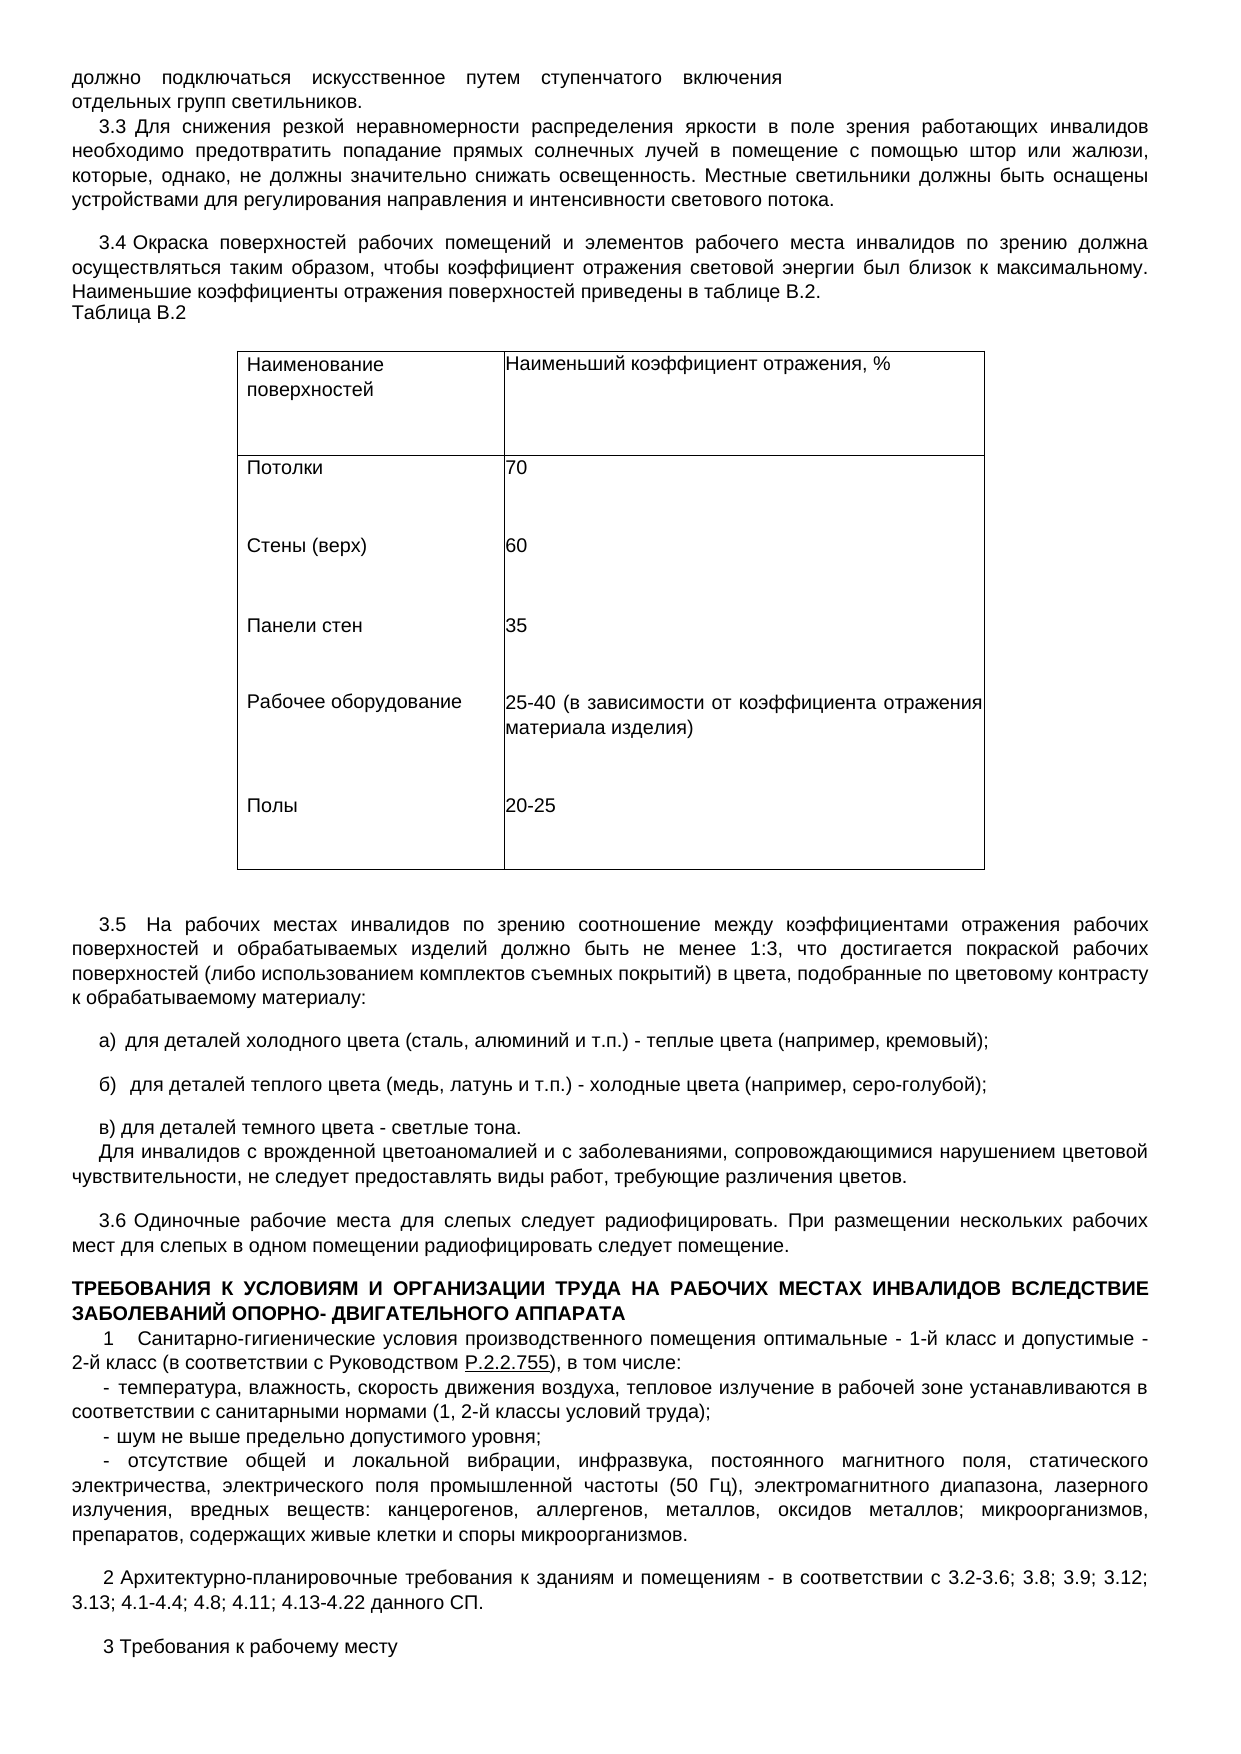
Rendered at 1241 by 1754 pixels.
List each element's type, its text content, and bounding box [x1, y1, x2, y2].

list Требования к рабочему месту [72, 1637, 1152, 1657]
table_cell Рабочее оборудование [238, 690, 504, 793]
table_cell Панели стен [238, 614, 504, 689]
list Санитарно-гигиенические условия производственного помещения оптимальные - 1-й класс и допустимые - 2-й класс (в соответствии с Руководством Р.2.2.755), в том числе: [72, 1326, 1150, 1375]
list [72, 64, 783, 113]
table_cell 35 [505, 614, 984, 689]
table_cell 20-25 [505, 794, 984, 868]
text в) для деталей темного цвета - светлые тона. [72, 1118, 1152, 1138]
list температура, влажность, скорость движения воздуха, тепловое излучение в рабочей зоне устанавливаются в соответствии с санитарными нормами (1, 2-й классы условий труда); [72, 1375, 1150, 1424]
table_cell Полы [238, 794, 504, 868]
table_cell 25-40 (в зависимости от коэффициента отражения материала изделия) [505, 690, 984, 793]
list Для снижения резкой неравномерности распределения яркости в поле зрения работающих инвалидов необходимо предотвратить попадание прямых солнечных лучей в помещение с помощью штор или жалюзи, которые, однако, не должны значительно снижать освещенность. Местные светильники должны быть оснащены устройствами для регулирования направления и интенсивности светового потока. [72, 113, 1150, 211]
list отсутствие общей и локальной вибрации, инфразвука, постоянного магнитного поля, статического электричества, электрического поля промышленной частоты (50 Гц), электромагнитного диапазона, лазерного излучения, вредных веществ: канцерогенов, аллергенов, металлов, оксидов металлов; микроорганизмов, препаратов, содержащих живые клетки и споры микроорганизмов. [72, 1448, 1150, 1546]
list На рабочих местах инвалидов по зрению соотношение между коэффициентами отражения рабочих поверхностей и обрабатываемых изделий должно быть не менее 1:3, что достигается покраской рабочих поверхностей (либо использованием комплектов съемных покрытий) в цвета, подобранные по цветовому контрасту к обрабатываемому материалу: [72, 912, 1150, 1009]
list Окраска поверхностей рабочих помещений и элементов рабочего места инвалидов по зрению должна осуществляться таким образом, чтобы коэффициент отражения световой энергии был близок к максимальному. Наименьшие коэффициенты отражения поверхностей приведены в таблице В.2. [72, 230, 1150, 303]
table_cell Стены (верх) [238, 534, 504, 613]
table_header Наименование поверхностей [238, 352, 504, 454]
text ТРЕБОВАНИЯ К УСЛОВИЯМ И ОРГАНИЗАЦИИ ТРУДА НА РАБОЧИХ МЕСТАХ ИНВАЛИДОВ ВСЛЕДСТВИЕ ЗАБОЛЕВАНИЙ ОПОРНО- ДВИГАТЕЛЬНОГО АППАРАТА [72, 1276, 1150, 1326]
table_header Наименьший коэффициент отражения, % [505, 352, 984, 454]
text а) для деталей холодного цвета (сталь, алюминий и т.п.) - теплые цвета (например, кремовый); [72, 1028, 1150, 1053]
list Архитектурно-планировочные требования к зданиям и помещениям - в соответствии с 3.2-3.6; 3.8; 3.9; 3.12; 3.13; 4.1-4.4; 4.8; 4.11; 4.13-4.22 данного СП. [72, 1564, 1150, 1614]
table_cell 60 [505, 534, 984, 613]
text Для инвалидов с врожденной цветоаномалией и с заболеваниями, сопровождающимися нарушением цветовой чувствительности, не следует предоставлять виды работ, требующие различения цветов. [72, 1138, 1150, 1188]
list Одиночные рабочие места для слепых следует радиофицировать. При размещении нескольких рабочих мест для слепых в одном помещении радиофицировать следует помещение. [72, 1207, 1150, 1257]
text Таблица В.2 [72, 303, 1152, 323]
table_cell Потолки [238, 456, 504, 534]
table_cell 70 [505, 456, 984, 534]
list шум не выше предельно допустимого уровня; [72, 1424, 1152, 1448]
text б) для деталей теплого цвета (медь, латунь и т.п.) - холодные цвета (например, серо-голубой); [72, 1071, 1150, 1096]
